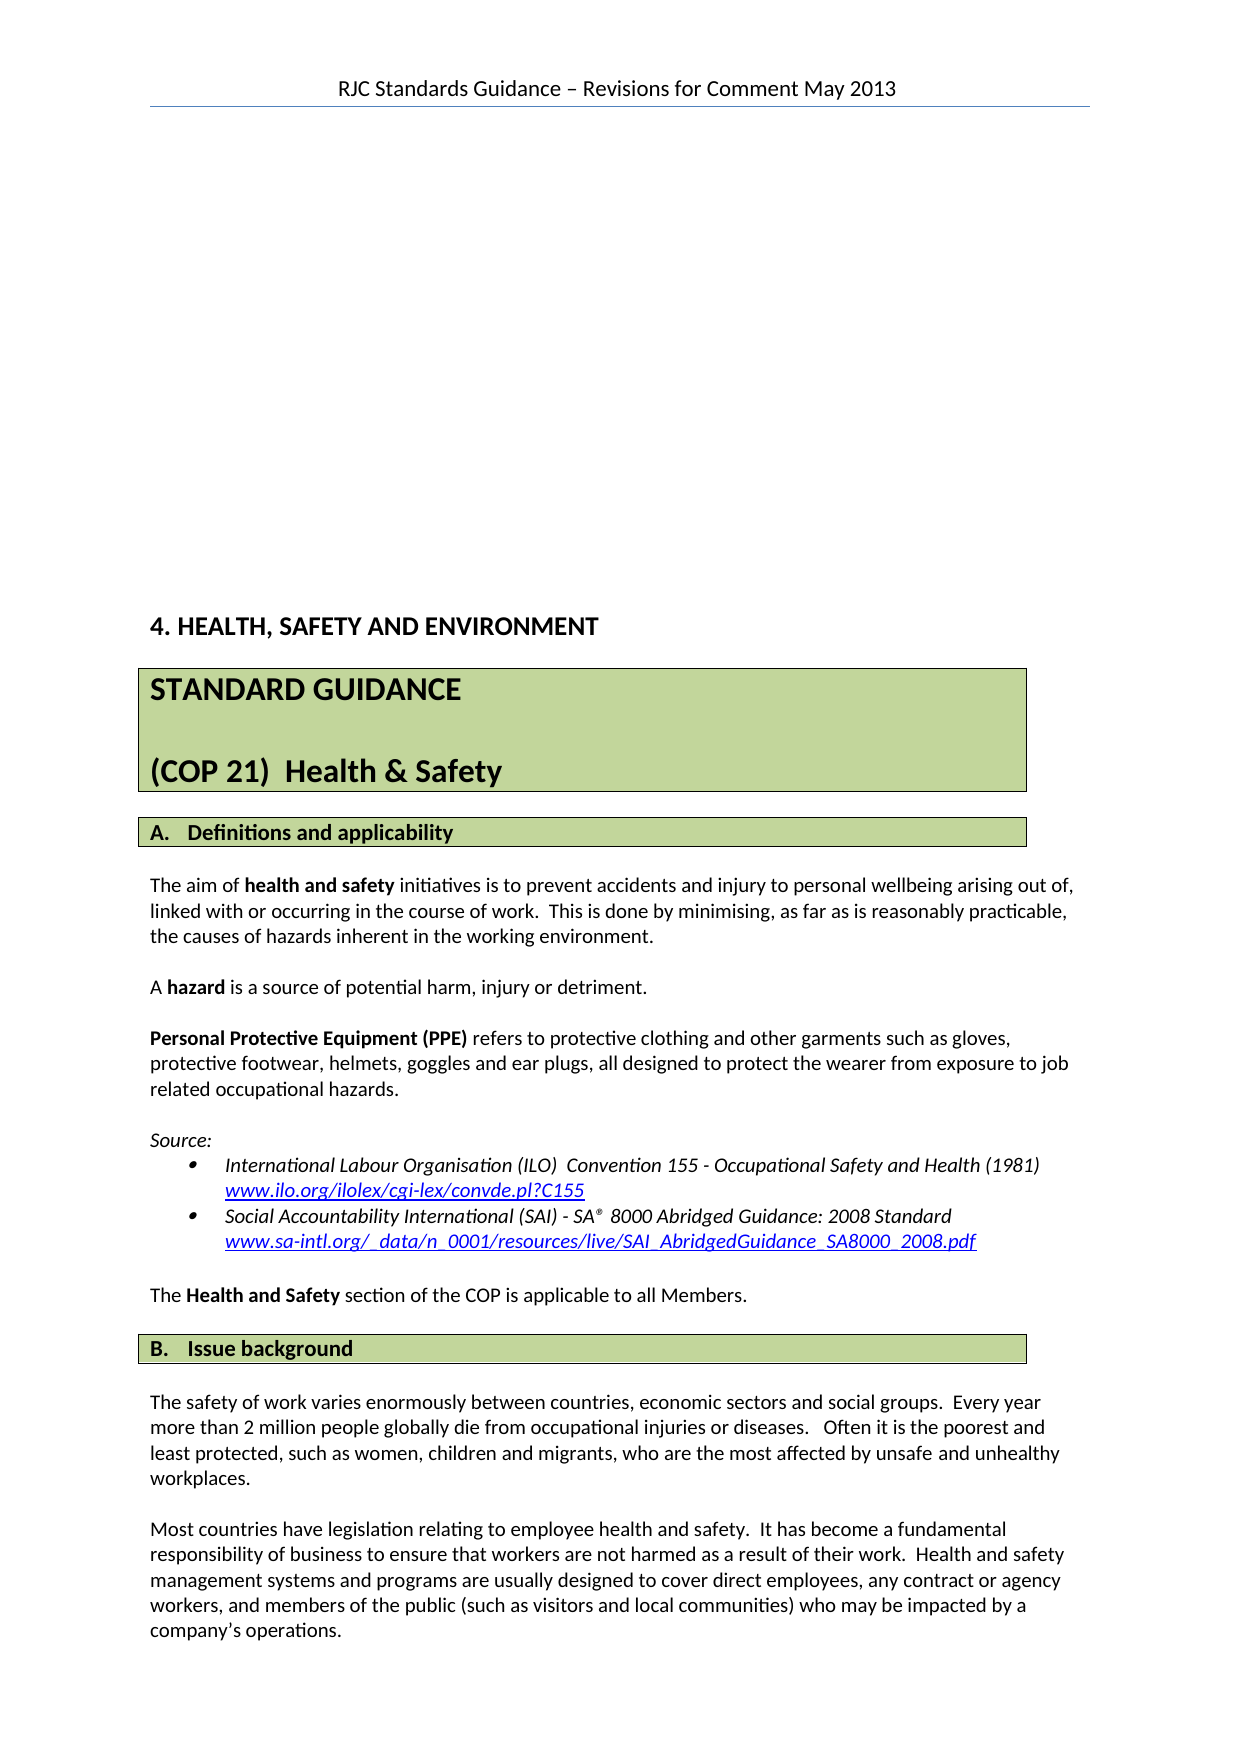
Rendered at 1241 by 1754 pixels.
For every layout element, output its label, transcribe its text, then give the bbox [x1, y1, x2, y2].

text A hazard is a source of potential harm, injury or detriment. [150, 974, 1090, 1000]
text The safety of work varies enormously between countries, economic sectors and social groups. Every year more than 2 million people globally die from occupational injuries or diseases. Often it is the poorest and least protected, such as women, children and migrants, who are the most affected by unsafe and unhealthy workplaces. [150, 1389, 1090, 1491]
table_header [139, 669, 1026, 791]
text Personal Protective Equipment (PPE) refers to protective clothing and other garments such as gloves, protective footwear, helmets, goggles and ear plugs, all designed to protect the wearer from exposure to job related occupational hazards. [150, 1025, 1090, 1101]
text The aim of health and safety initiatives is to prevent accidents and injury to personal wellbeing arising out of, linked with or occurring in the course of work. This is done by minimising, as far as is reasonably practicable, the causes of hazards inherent in the working environment. [150, 873, 1090, 949]
list Social Accountability International (SAI) - SA® 8000 Abridged Guidance: 2008 Standard [187, 1203, 1090, 1228]
list International Labour Organisation (ILO) Convention 155 - Occupational Safety and Health (1981) [187, 1152, 1090, 1178]
text 4. Health, Safety and Environment [150, 609, 1090, 642]
text Source: [150, 1127, 1090, 1152]
text www.ilo.org/ilolex/cgi-lex/convde.pl?C155 [150, 1178, 1090, 1203]
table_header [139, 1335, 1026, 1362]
text The Health and Safety section of the COP is applicable to all Members. [150, 1283, 1090, 1308]
text Most countries have legislation relating to employee health and safety. It has become a fundamental responsibility of business to ensure that workers are not harmed as a result of their work. Health and safety management systems and programs are usually designed to cover direct employees, any contract or agency workers, and members of the public (such as visitors and local communities) who may be impacted by a company’s operations. [150, 1516, 1090, 1643]
list www.sa-intl.org/_data/n_0001/resources/live/SAI_AbridgedGuidance_SA8000_2008.pdf [225, 1228, 1090, 1254]
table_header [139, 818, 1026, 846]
